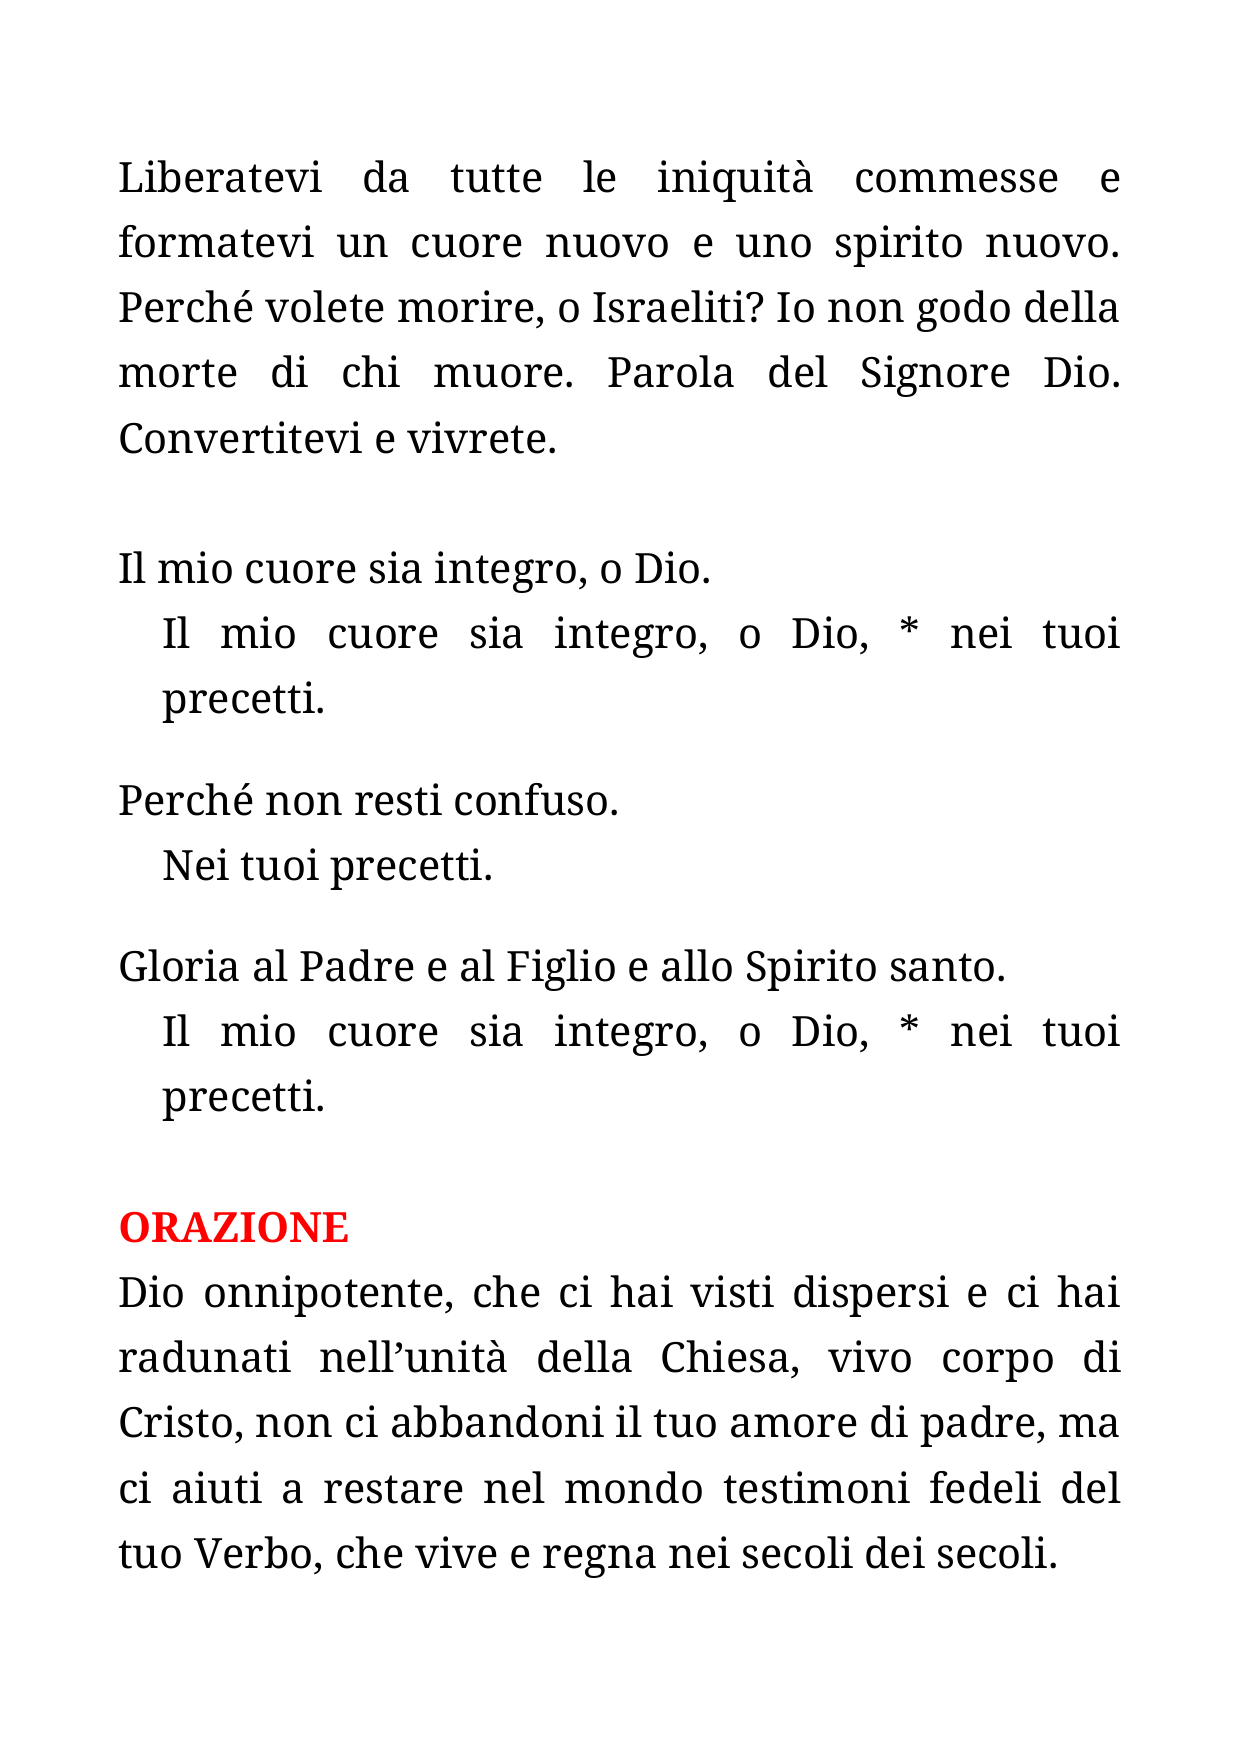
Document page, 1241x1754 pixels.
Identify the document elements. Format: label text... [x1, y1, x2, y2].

text Gloria al Padre e al Figlio e allo Spirito santo. [118, 937, 1122, 993]
text Il mio cuore sia integro, o Dio, * nei tuoi precetti. [162, 1002, 1122, 1124]
text Dio onnipotente, che ci hai visti dispersi e ci hai radunati nell’unità della Chiesa, vivo corpo di Cristo, non ci abbandoni il tuo amore di padre, ma ci aiuti a restare nel mondo testimoni fedeli del tuo Verbo, che vive e regna nei secoli dei secoli. [118, 1263, 1122, 1580]
text Perché non resti confuso. [118, 770, 1122, 827]
text Il mio cuore sia integro, o Dio, * nei tuoi precetti. [162, 604, 1122, 726]
text ORAZIONE [118, 1198, 1122, 1254]
text Liberatevi da tutte le iniquità commesse e formatevi un cuore nuovo e uno spirito nuovo. Perché volete morire, o Israeliti? Io non godo della morte di chi muore. Parola del Signore Dio. Convertitevi e vivrete. [118, 148, 1122, 465]
text Il mio cuore sia integro, o Dio. [118, 539, 1122, 596]
text Nei tuoi precetti. [162, 836, 1122, 892]
